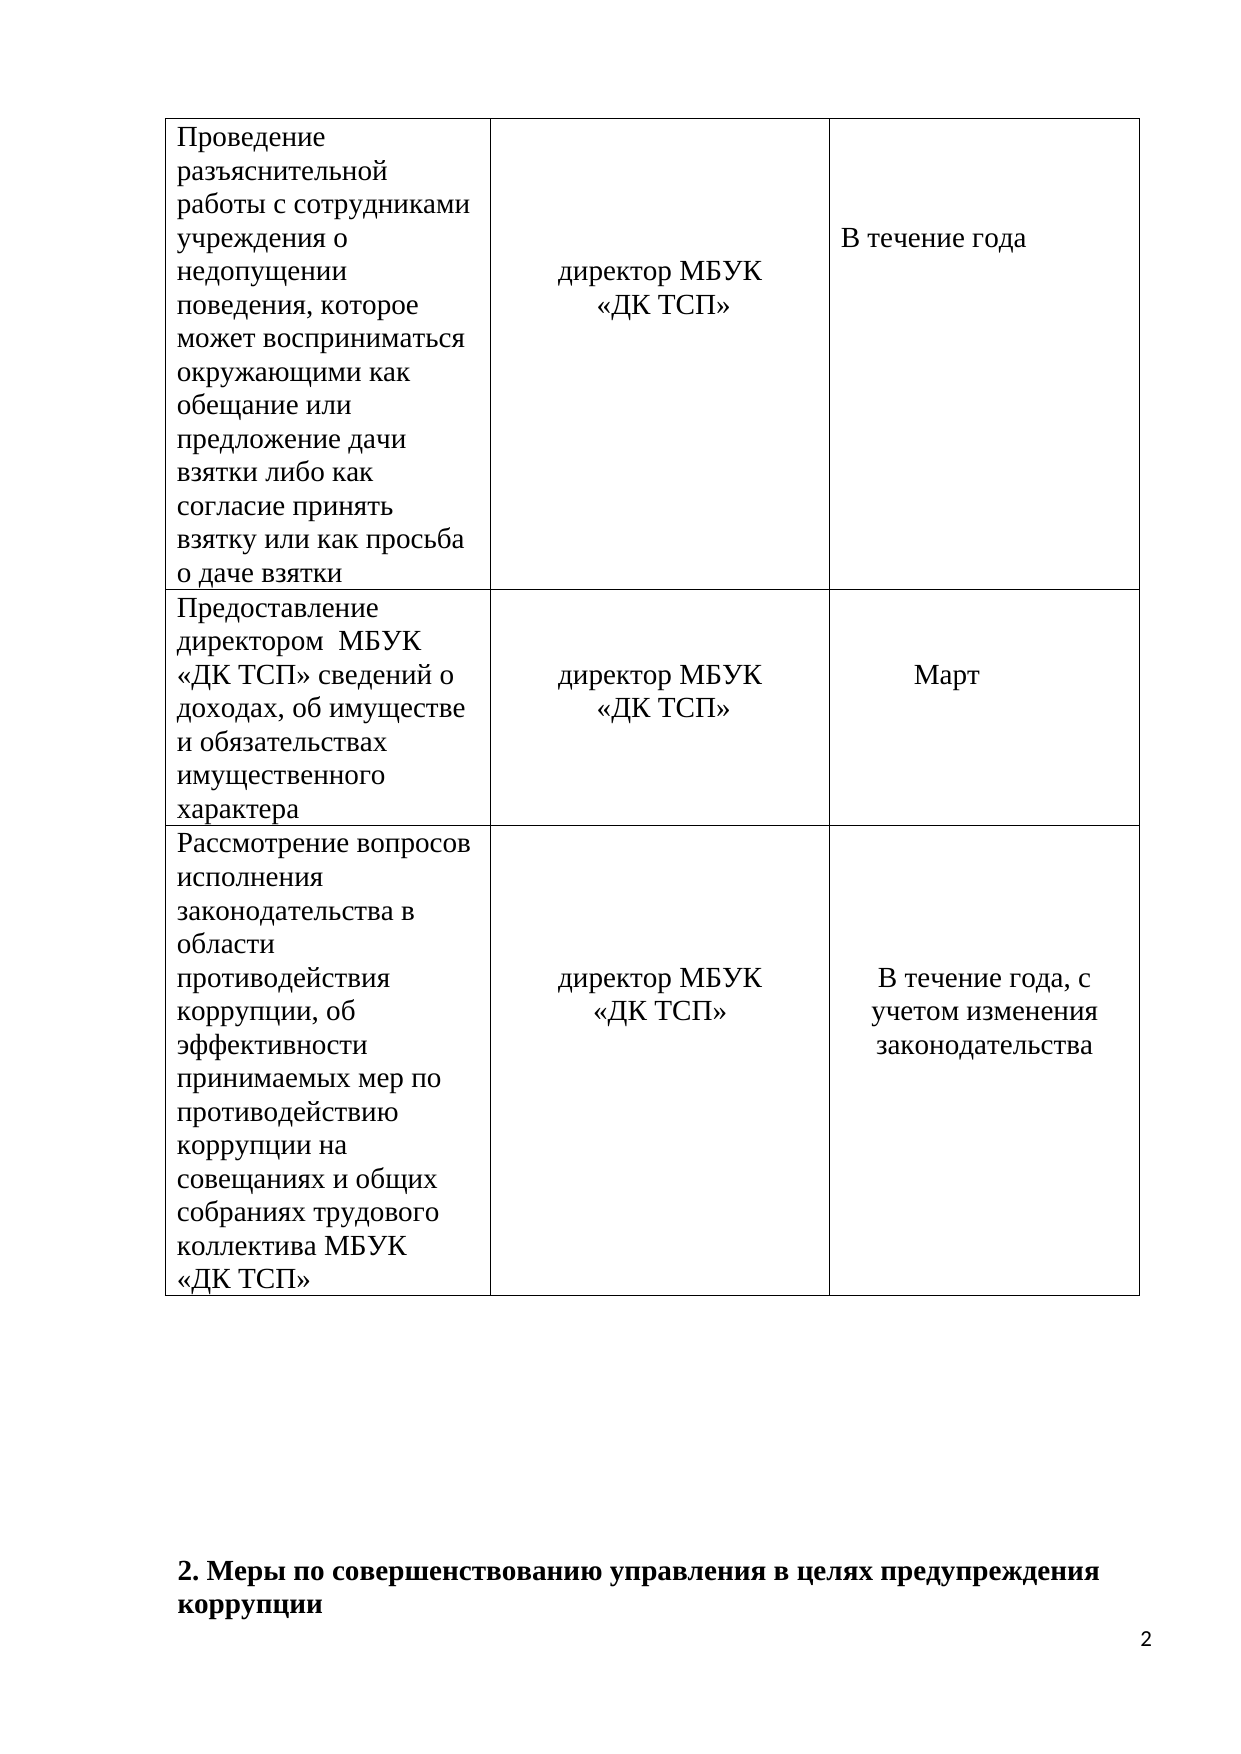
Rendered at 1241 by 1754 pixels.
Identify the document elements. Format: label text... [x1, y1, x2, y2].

table_cell директор МБУК «ДК ТСП» [491, 826, 829, 1295]
table_cell Проведение разъяснительной работы с сотрудниками учреждения о недопущении поведения, которое может восприниматься окружающими как обещание или предложение дачи взятки либо как согласие принять взятку или как просьба о даче взятки [166, 119, 490, 589]
table_cell В течение года [830, 119, 1139, 589]
table_cell Предоставление директором МБУК «ДК ТСП» сведений о доходах, об имуществе и обязательствах имущественного характера [166, 590, 490, 824]
table_cell директор МБУК «ДК ТСП» [491, 590, 829, 824]
table_cell директор МБУК «ДК ТСП» [491, 119, 829, 589]
table_cell В течение года, с учетом изменения законодательства [830, 826, 1139, 1295]
table_cell Март [830, 590, 1139, 824]
table_header 2. Меры по совершенствованию управления в целях предупреждения коррупции [176, 1383, 1150, 1621]
table_cell Рассмотрение вопросов исполнения законодательства в области противодействия коррупции, об эффективности принимаемых мер по противодействию коррупции на совещаниях и общих собраниях трудового коллектива МБУК «ДК ТСП» [166, 826, 490, 1295]
